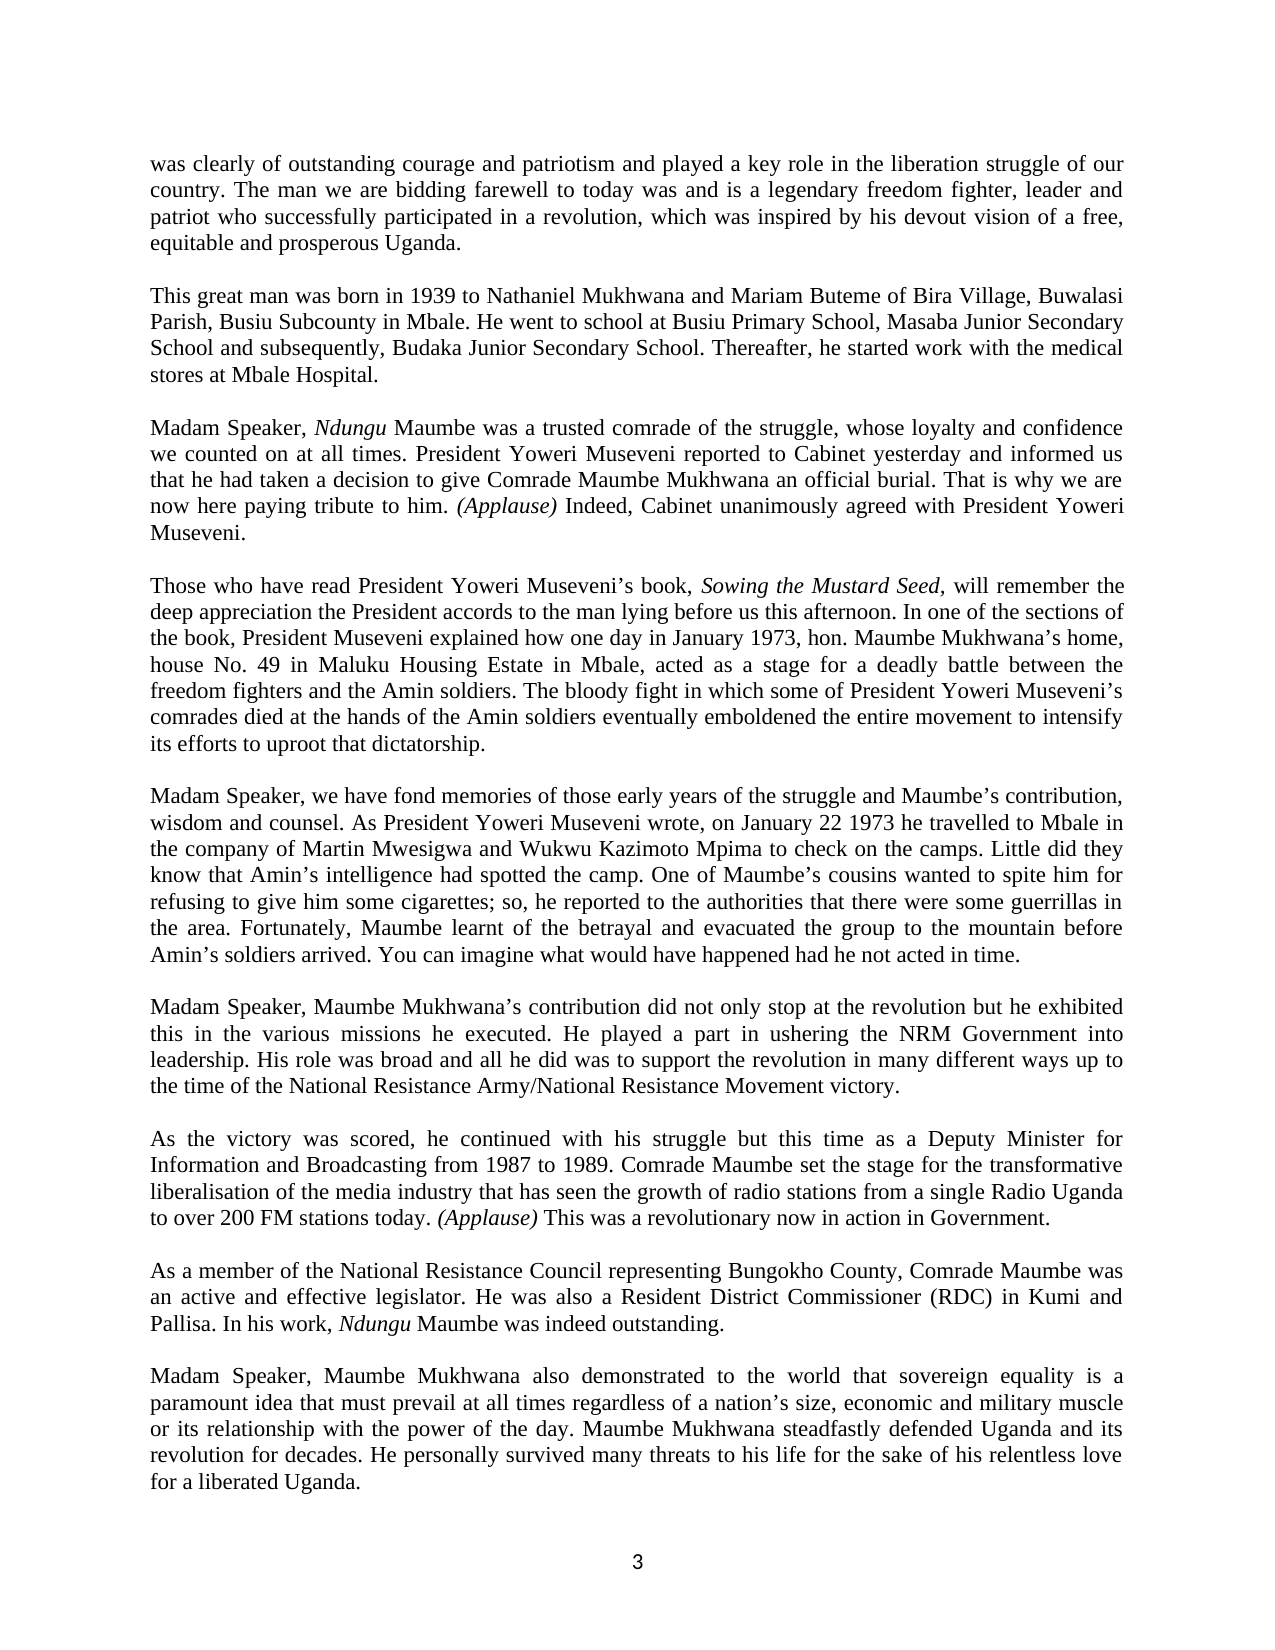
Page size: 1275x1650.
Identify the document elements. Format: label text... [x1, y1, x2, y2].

text This great man was born in 1939 to Nathaniel Mukhwana and Mariam Buteme of Bira Village, Buwalasi Parish, Busiu Subcounty in Mbale. He went to school at Busiu Primary School, Masaba Junior Secondary School and subsequently, Budaka Junior Secondary School. Thereafter, he started work with the medical stores at Mbale Hospital. [150, 282, 1125, 387]
text Madam Speaker, Maumbe Mukhwana’s contribution did not only stop at the revolution but he exhibited this in the various missions he executed. He played a part in ushering the NRM Government into leadership. His role was broad and all he did was to support the revolution in many different ways up to the time of the National Resistance Army/National Resistance Movement victory. [150, 993, 1125, 1099]
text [150, 150, 1125, 255]
text Madam Speaker, Maumbe Mukhwana also demonstrated to the world that sovereign equality is a paramount idea that must prevail at all times regardless of a nation’s size, economic and military muscle or its relationship with the power of the day. Maumbe Mukhwana steadfastly defended Uganda and its revolution for decades. He personally survived many threats to his life for the sake of his relentless love for a liberated Uganda. [150, 1362, 1125, 1494]
text Madam Speaker, Ndungu Maumbe was a trusted comrade of the struggle, whose loyalty and confidence we counted on at all times. President Yoweri Museveni reported to Cabinet yesterday and informed us that he had taken a decision to give Comrade Maumbe Mukhwana an official burial. That is why we are now here paying tribute to him. (Applause) Indeed, Cabinet unanimously agreed with President Yoweri Museveni. [150, 413, 1125, 545]
text Those who have read President Yoweri Museveni’s book, Sowing the Mustard Seed, will remember the deep appreciation the President accords to the man lying before us this afternoon. In one of the sections of the book, President Museveni explained how one day in January 1973, hon. Maumbe Mukhwana’s home, house No. 49 in Maluku Housing Estate in Mbale, acted as a stage for a deadly battle between the freedom fighters and the Amin soldiers. The bloody fight in which some of President Yoweri Museveni’s comrades died at the hands of the Amin soldiers eventually emboldened the entire movement to intensify its efforts to uproot that dictatorship. [150, 572, 1125, 756]
text As a member of the National Resistance Council representing Bungokho County, Comrade Maumbe was an active and effective legislator. He was also a Resident District Commissioner (RDC) in Kumi and Pallisa. In his work, Ndungu Maumbe was indeed outstanding. [150, 1257, 1125, 1336]
text Madam Speaker, we have fond memories of those early years of the struggle and Maumbe’s contribution, wisdom and counsel. As President Yoweri Museveni wrote, on January 22 1973 he travelled to Mbale in the company of Martin Mwesigwa and Wukwu Kazimoto Mpima to check on the camps. Little did they know that Amin’s intelligence had spotted the camp. One of Maumbe’s cousins wanted to spite him for refusing to give him some cigarettes; so, he reported to the authorities that there were some guerrillas in the area. Fortunately, Maumbe learnt of the betrayal and evacuated the group to the mountain before Amin’s soldiers arrived. You can imagine what would have happened had he not acted in time. [150, 782, 1125, 967]
text As the victory was scored, he continued with his struggle but this time as a Deputy Minister for Information and Broadcasting from 1987 to 1989. Comrade Maumbe set the stage for the transformative liberalisation of the media industry that has seen the growth of radio stations from a single Radio Uganda to over 200 FM stations today. (Applause) This was a revolutionary now in action in Government. [150, 1125, 1125, 1231]
